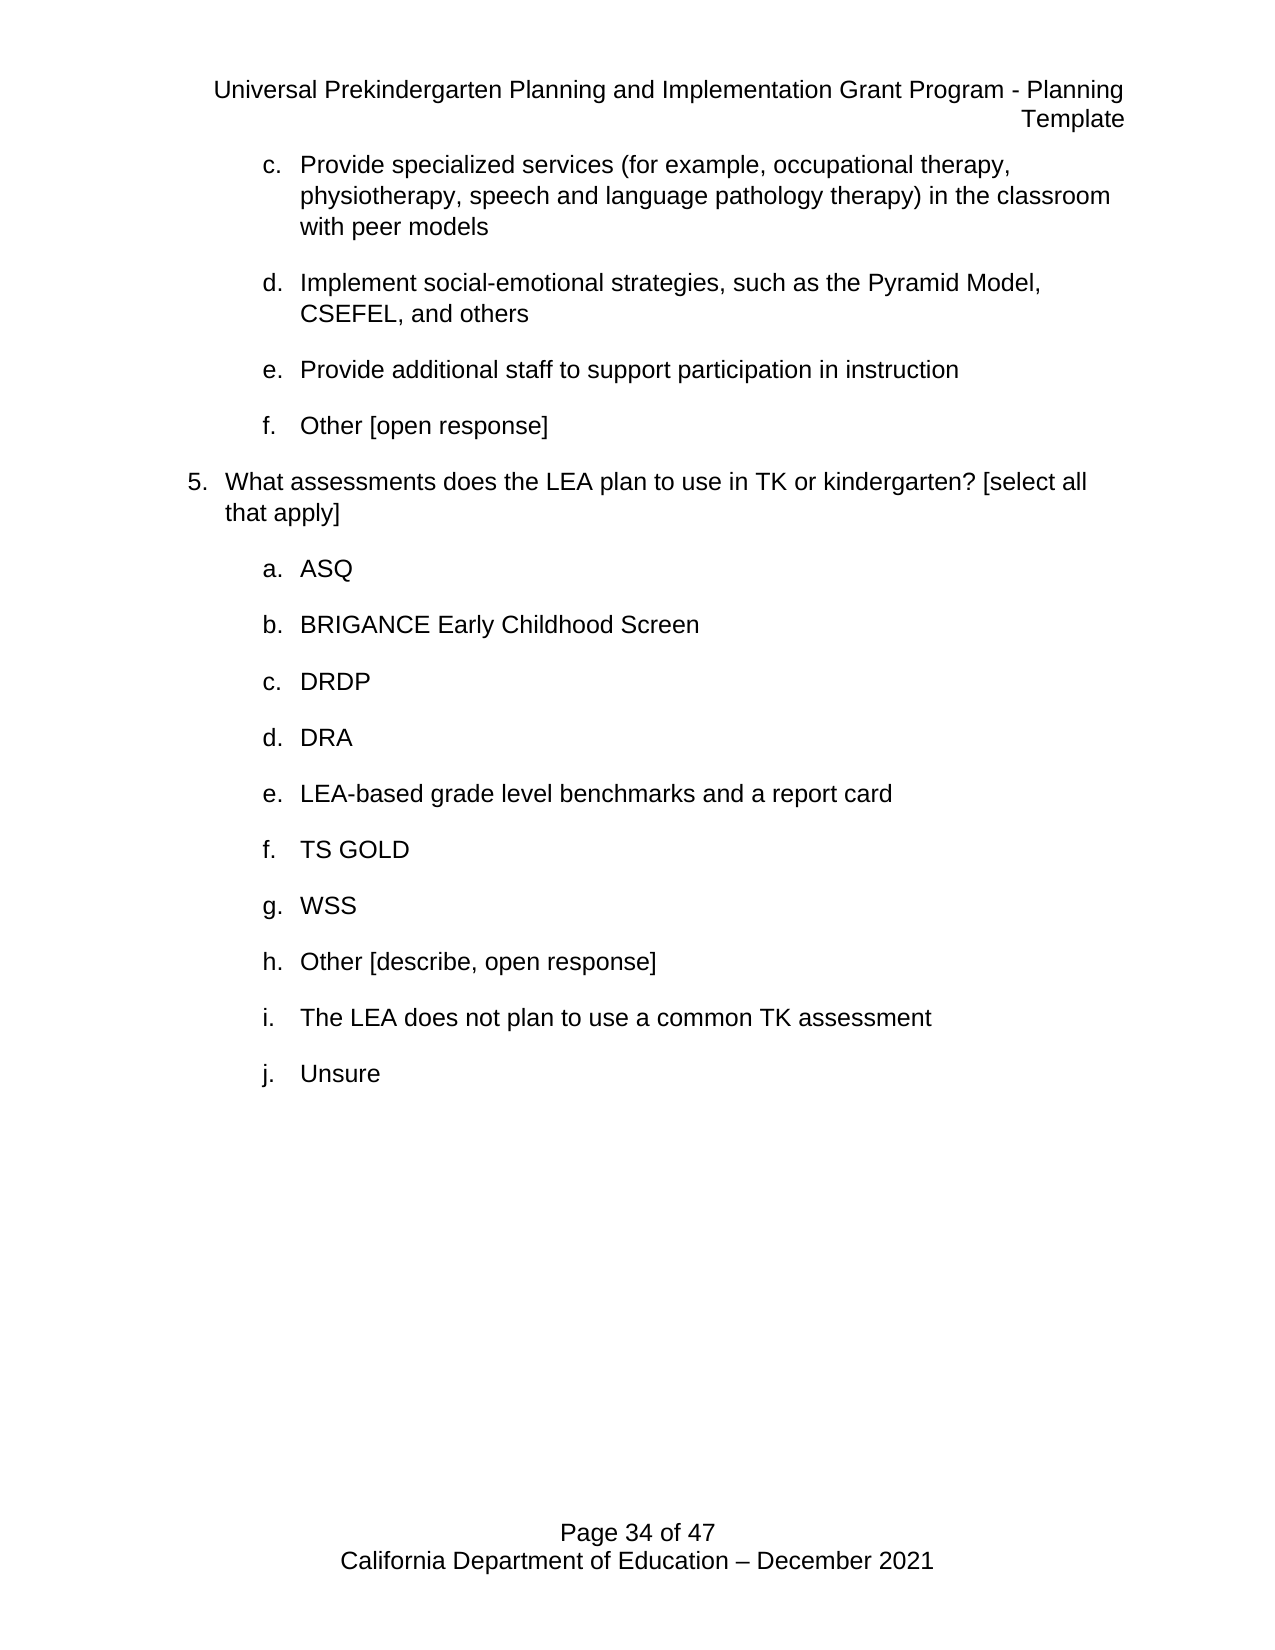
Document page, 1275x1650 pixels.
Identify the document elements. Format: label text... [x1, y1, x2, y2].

list Unsure [262, 1059, 1125, 1087]
list WSS [262, 891, 1125, 919]
list Other [open response] [262, 411, 1125, 440]
list The LEA does not plan to use a common TK assessment [262, 1003, 1125, 1031]
list Provide additional staff to support participation in instruction [262, 355, 1125, 384]
list Other [describe, open response] [262, 947, 1125, 975]
list DRDP [262, 666, 1125, 695]
list BRIGANCE Early Childhood Screen [262, 610, 1125, 639]
list LEA-based grade level benchmarks and a report card [262, 778, 1125, 807]
list DRA [262, 722, 1125, 751]
list What assessments does the LEA plan to use in TK or kindergarten? [select all that apply] [187, 467, 1125, 527]
list ASQ [262, 554, 1125, 583]
list Implement social-emotional strategies, such as the Pyramid Model, CSEFEL, and others [262, 268, 1125, 328]
list TS GOLD [262, 834, 1125, 863]
list Provide specialized services (for example, occupational therapy, physiotherapy, speech and language pathology therapy) in the classroom with peer models [262, 150, 1125, 241]
